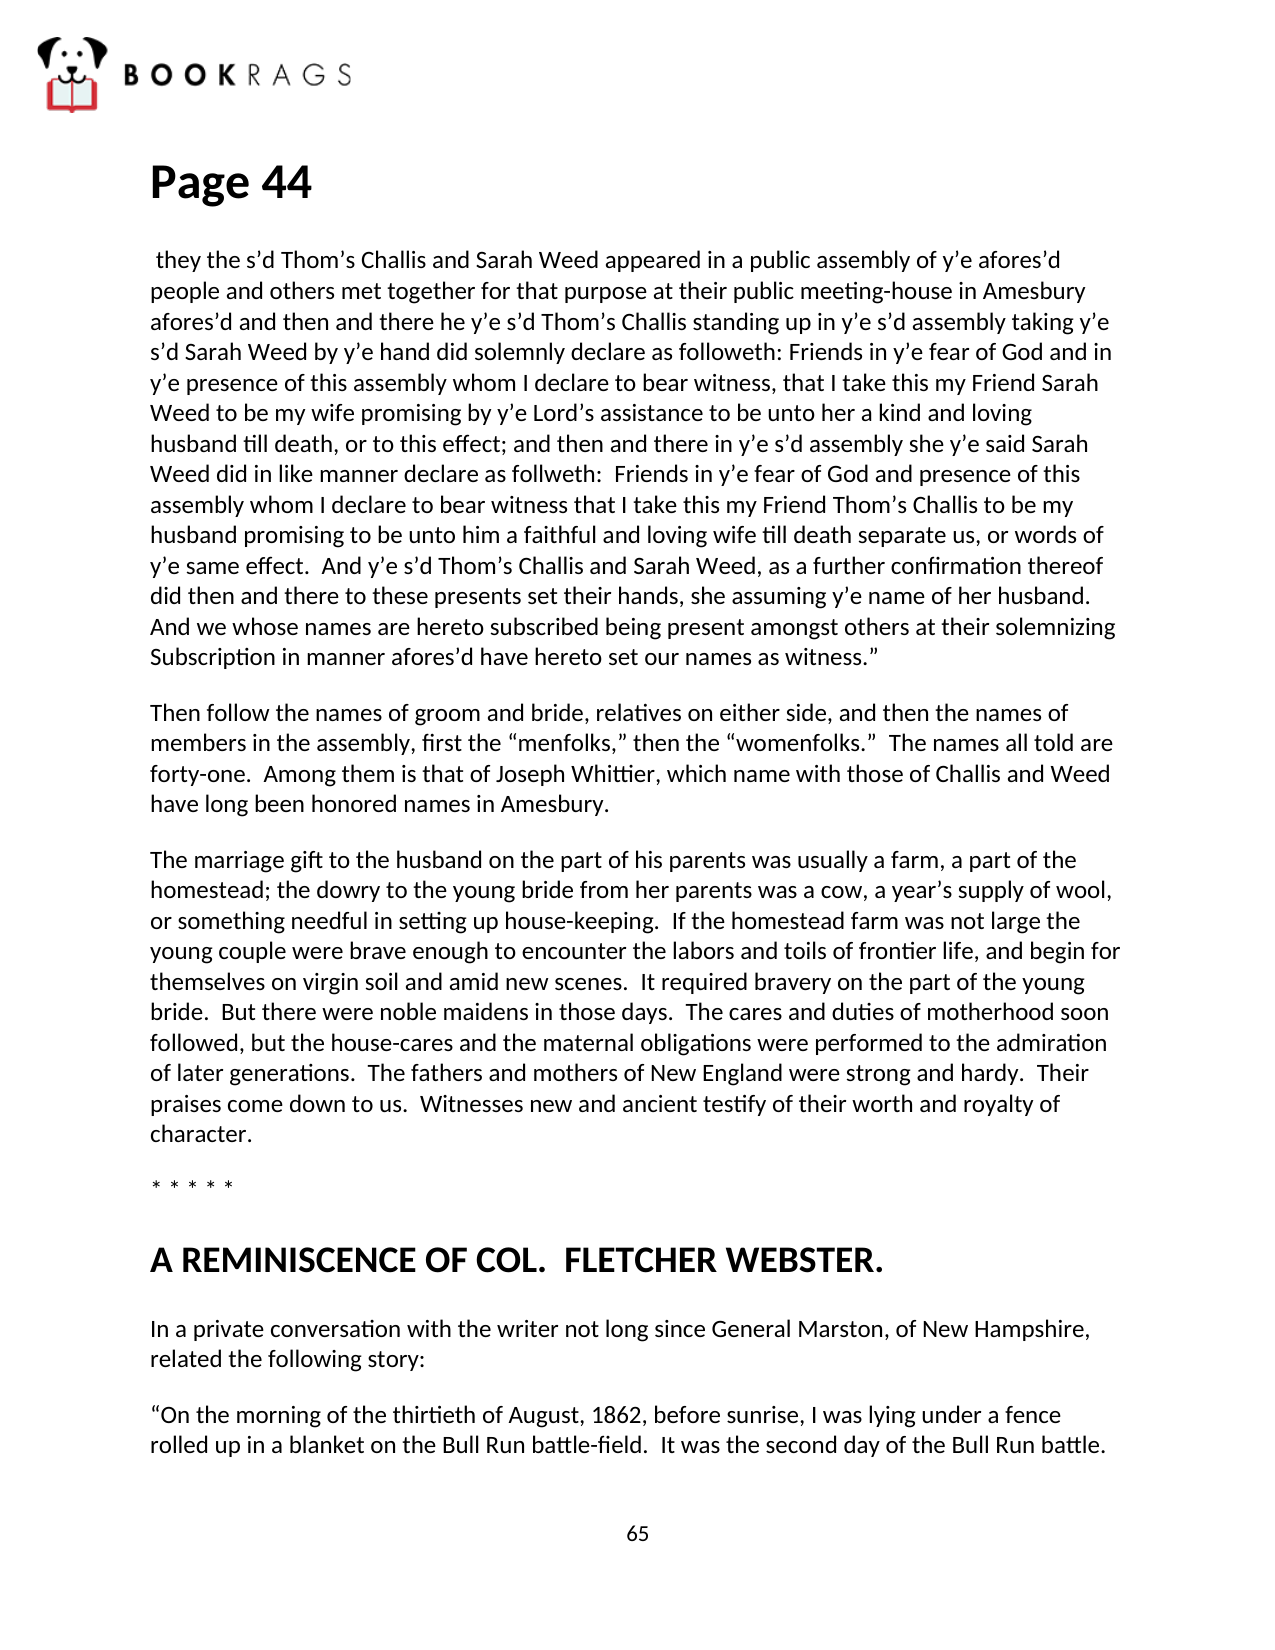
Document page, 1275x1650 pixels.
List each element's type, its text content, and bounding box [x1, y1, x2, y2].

text The marriage gift to the husband on the part of his parents was usually a farm, a part of the homestead; the dowry to the young bride from her parents was a cow, a year’s supply of wool, or something needful in setting up house-keeping. If the homestead farm was not large the young couple were brave enough to encounter the labors and toils of frontier life, and begin for themselves on virgin soil and amid new scenes. It required bravery on the part of the young bride. But there were noble maidens in those days. The cares and duties of motherhood soon followed, but the house-cares and the maternal obligations were performed to the admiration of later generations. The fathers and mothers of New England were strong and hardy. Their praises come down to us. Witnesses new and ancient testify of their worth and royalty of character. [150, 844, 1125, 1149]
text Then follow the names of groom and bride, relatives on either side, and then the names of members in the assembly, first the “menfolks,” then the “womenfolks.” The names all told are forty-one. Among them is that of Joseph Whittier, which name with those of Challis and Weed have long been honored names in Amesbury. [150, 697, 1125, 819]
picture [37, 37, 351, 113]
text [150, 1399, 1125, 1460]
text Page 44 [150, 150, 1125, 211]
text A REMINISCENCE OF COL. FLETCHER WEBSTER. [150, 1236, 1125, 1282]
text they the s’d Thom’s Challis and Sarah Weed appeared in a public assembly of y’e afores’d people and others met together for that purpose at their public meeting-house in Amesbury afores’d and then and there he y’e s’d Thom’s Challis standing up in y’e s’d assembly taking y’e s’d Sarah Weed by y’e hand did solemnly declare as followeth: Friends in y’e fear of God and in y’e presence of this assembly whom I declare to bear witness, that I take this my Friend Sarah Weed to be my wife promising by y’e Lord’s assistance to be unto her a kind and loving husband till death, or to this effect; and then and there in y’e s’d assembly she y’e said Sarah Weed did in like manner declare as follweth: Friends in y’e fear of God and presence of this assembly whom I declare to bear witness that I take this my Friend Thom’s Challis to be my husband promising to be unto him a faithful and loving wife till death separate us, or words of y’e same effect. And y’e s’d Thom’s Challis and Sarah Weed, as a further confirmation thereof did then and there to these presents set their hands, she assuming y’e name of her husband. And we whose names are hereto subscribed being present amongst others at their solemnizing Subscription in manner afores’d have hereto set our names as witness.” [150, 244, 1125, 672]
text In a private conversation with the writer not long since General Marston, of New Hampshire, related the following story: [150, 1313, 1125, 1374]
text * * * * * [150, 1174, 1125, 1205]
